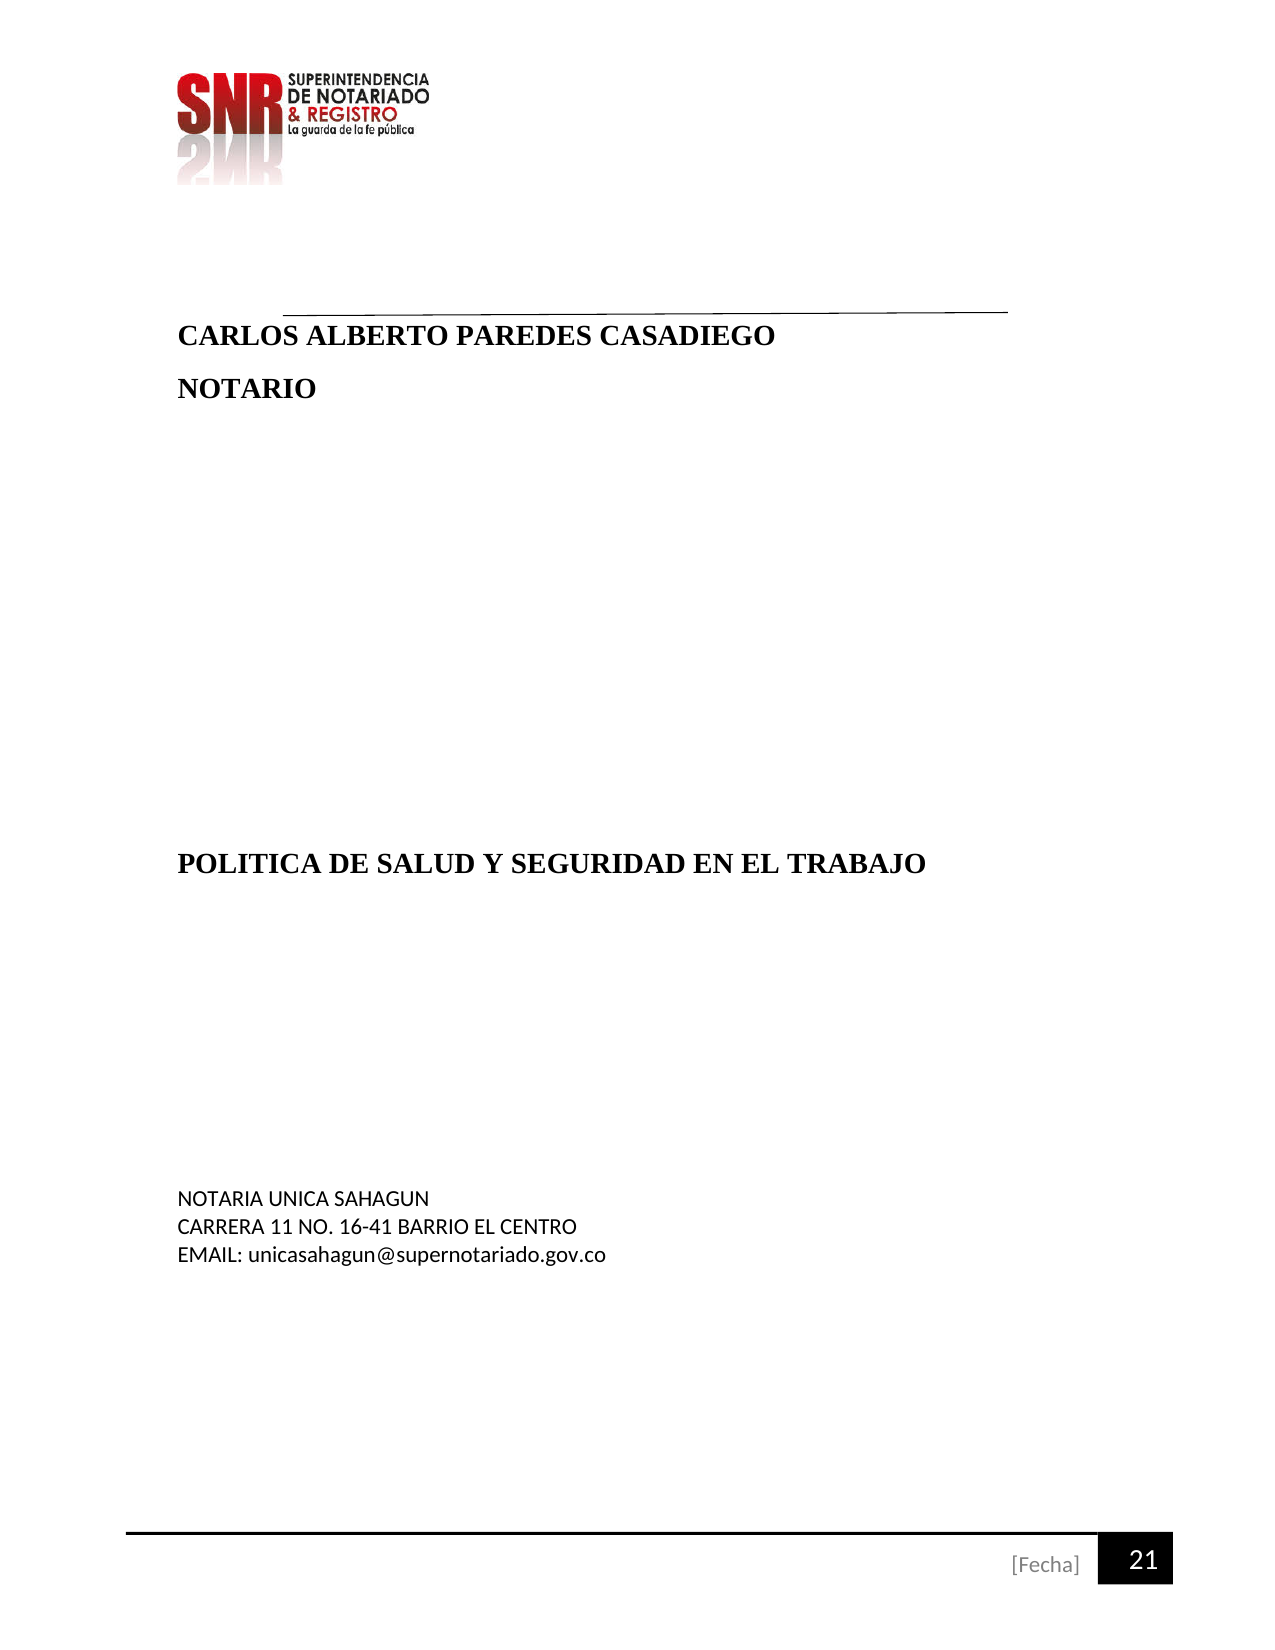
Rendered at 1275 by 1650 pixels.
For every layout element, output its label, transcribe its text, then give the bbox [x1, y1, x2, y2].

text NOTARIO [177, 371, 1098, 405]
text POLITICA DE SALUD Y SEGURIDAD EN EL TRABAJO [177, 846, 1098, 880]
text CARLOS ALBERTO PAREDES CASADIEGO [177, 318, 1098, 352]
picture [177, 73, 429, 185]
